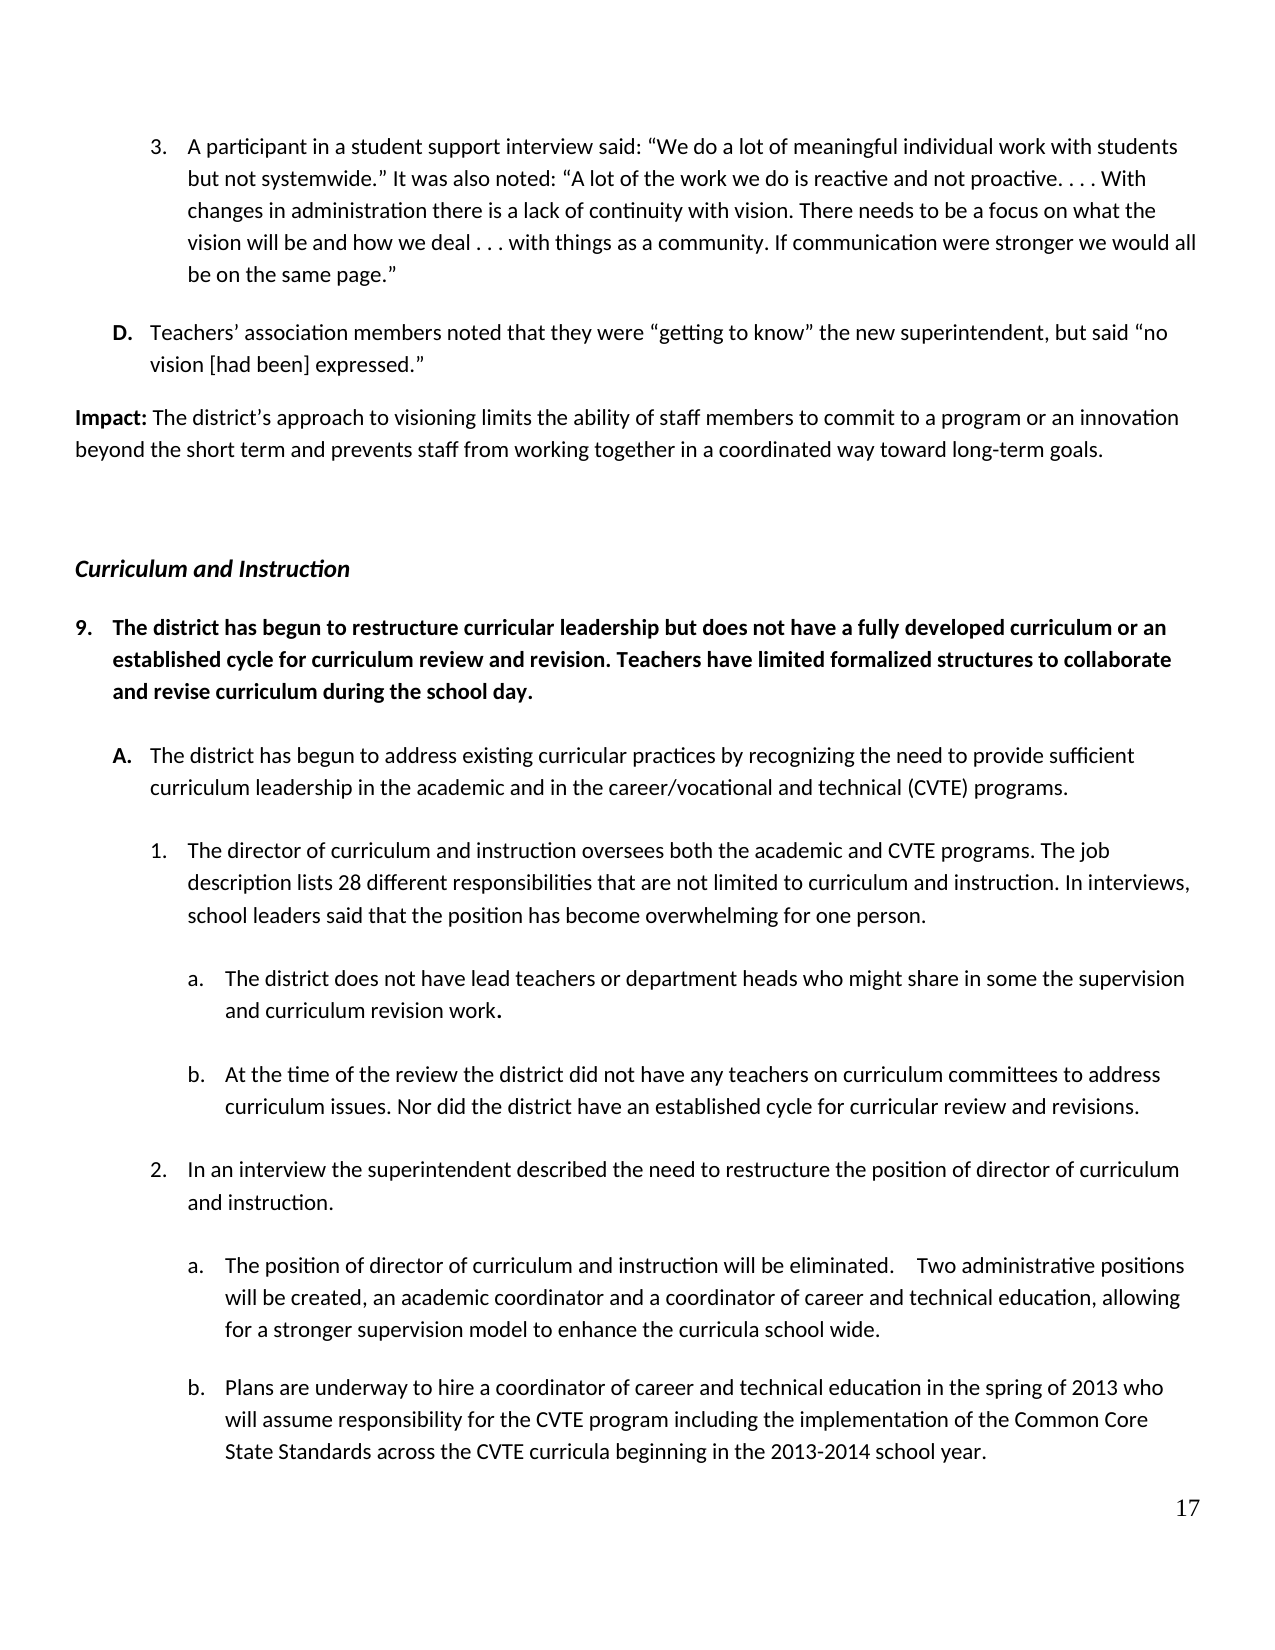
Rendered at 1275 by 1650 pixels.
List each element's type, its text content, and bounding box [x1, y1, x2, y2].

text 1. The director of curriculum and instruction oversees both the academic and CVTE programs. The job description lists 28 different responsibilities that are not limited to curriculum and instruction. In interviews, school leaders said that the position has become overwhelming for one person. [75, 836, 1200, 929]
text b. At the time of the review the district did not have any teachers on curriculum committees to address curriculum issues. Nor did the district have an established cycle for curricular review and revisions. [75, 1060, 1200, 1120]
text a. The district does not have lead teachers or department heads who might share in some the supervision and curriculum revision work. [75, 964, 1200, 1024]
text A. The district has begun to address existing curricular practices by recognizing the need to provide sufficient curriculum leadership in the academic and in the career/vocational and technical (CVTE) programs. [75, 741, 1200, 801]
text a. The position of director of curriculum and instruction will be eliminated. Two administrative positions will be created, an academic coordinator and a coordinator of career and technical education, allowing for a stronger supervision model to enhance the curricula school wide. [75, 1251, 1200, 1343]
text Curriculum and Instruction [75, 520, 1200, 583]
text 3. A participant in a student support interview said: “We do a lot of meaningful individual work with students but not systemwide.” It was also noted: “A lot of the work we do is reactive and not proactive. . . . With changes in administration there is a lack of continuity with vision. There needs to be a focus on what the vision will be and how we deal . . . with things as a community. If communication were stronger we would all be on the same page.” [75, 132, 1200, 289]
text b. Plans are underway to hire a coordinator of career and technical education in the spring of 2013 who will assume responsibility for the CVTE program including the implementation of the Common Core State Standards across the CVTE curricula beginning in the 2013-2014 school year. [75, 1373, 1200, 1465]
text Impact: The district’s approach to visioning limits the ability of staff members to commit to a program or an innovation beyond the short term and prevents staff from working together in a coordinated way toward long-term goals. [75, 403, 1200, 463]
text 2. In an interview the superintendent described the need to restructure the position of director of curriculum and instruction. [75, 1155, 1200, 1216]
text 9. The district has begun to restructure curricular leadership but does not have a fully developed curriculum or an established cycle for curriculum review and revision. Teachers have limited formalized structures to collaborate and revise curriculum during the school day. [75, 613, 1200, 705]
text D. Teachers’ association members noted that they were “getting to know” the new superintendent, but said “no vision [had been] expressed.” [75, 318, 1200, 378]
